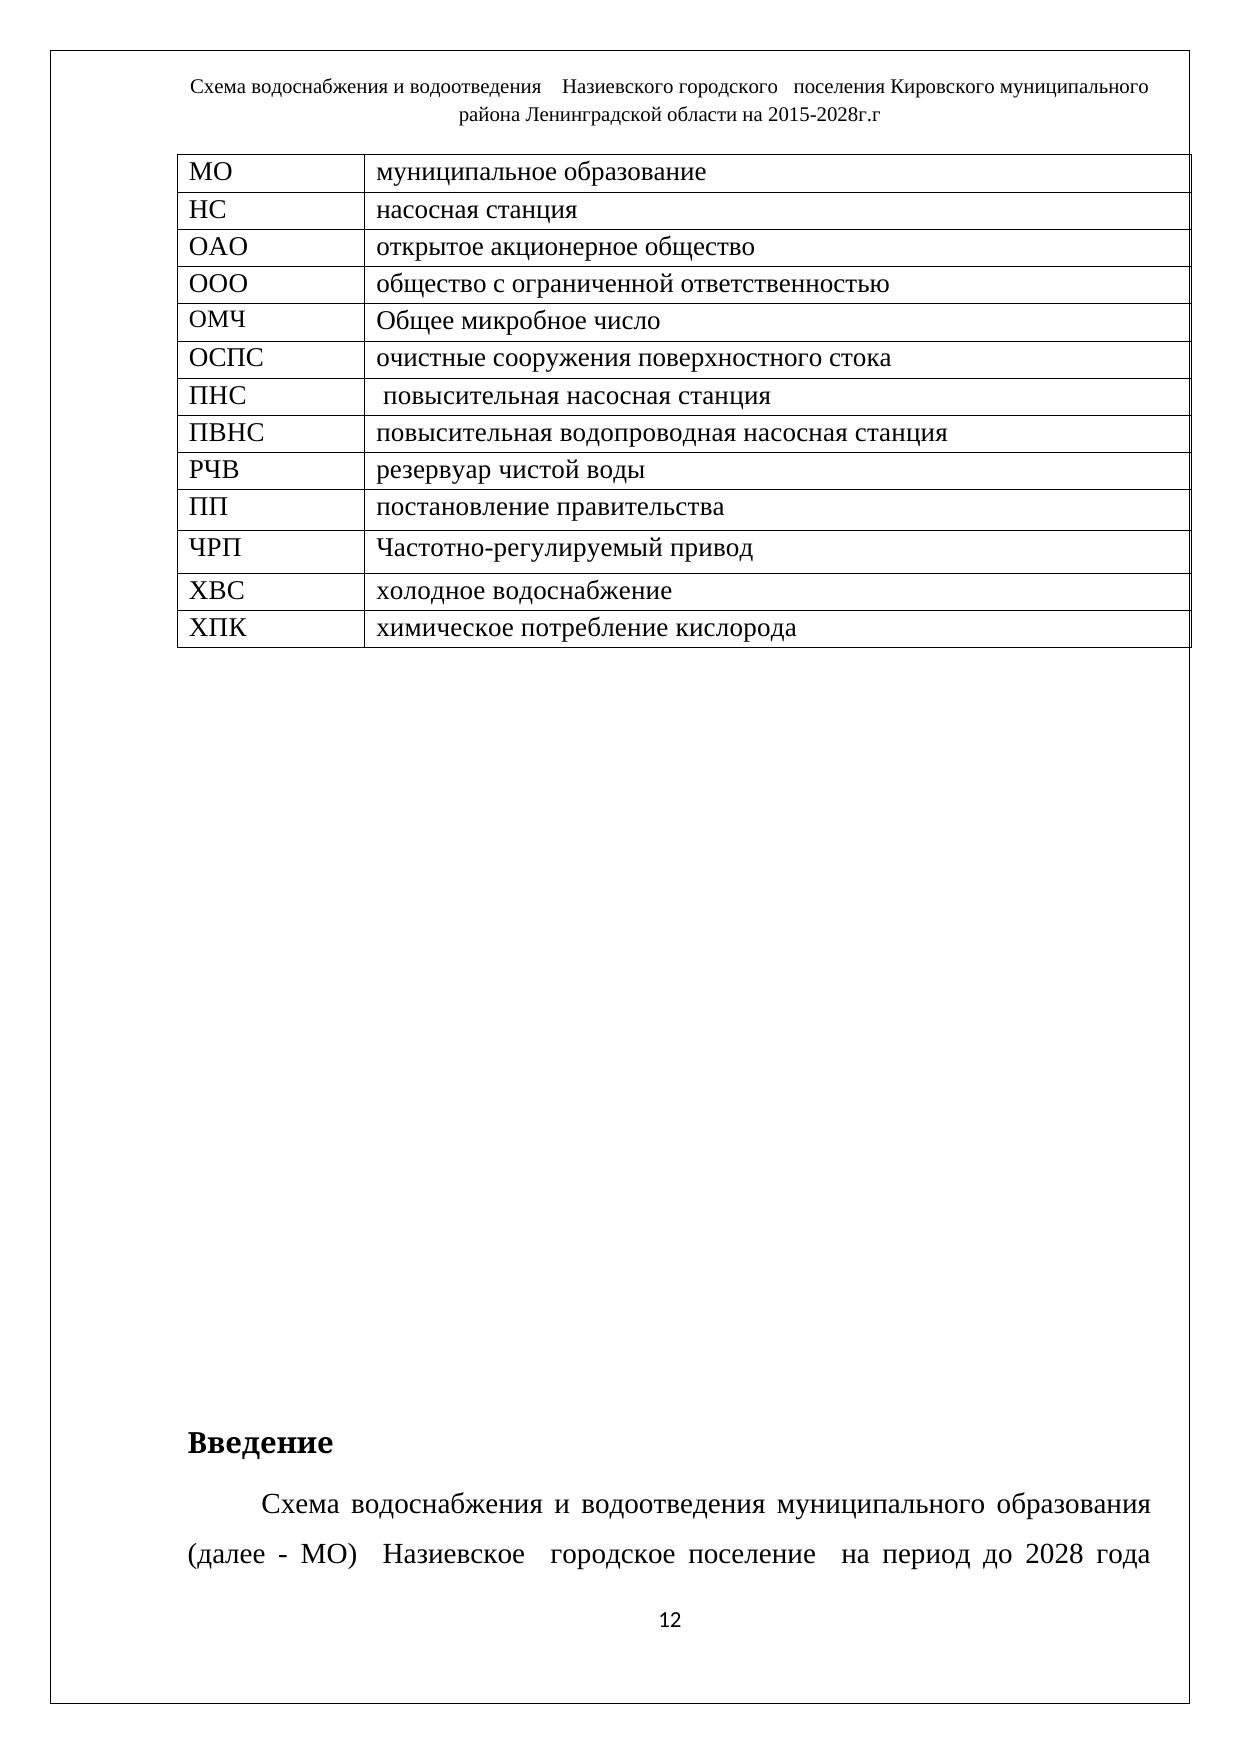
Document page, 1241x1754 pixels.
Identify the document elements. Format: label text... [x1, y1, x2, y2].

table_cell ПВНС [178, 416, 364, 452]
table_cell ПНС [178, 379, 364, 415]
table_cell очистные сооружения поверхностного стока [365, 342, 1189, 378]
subtitle Введение [187, 1427, 1152, 1461]
table_cell Частотно-регулируемый привод [365, 531, 1189, 573]
table_cell химическое потребление кислорода [365, 611, 1189, 647]
table_cell ОАО [178, 230, 364, 266]
table_cell ПП [178, 490, 364, 530]
table_cell насосная станция [365, 193, 1189, 229]
table_cell повысительная насосная станция [365, 379, 1189, 415]
table_cell ООО [178, 267, 364, 303]
table_cell МО [178, 155, 364, 192]
table_cell ХПК [178, 611, 364, 647]
table_cell ОМЧ [178, 304, 364, 341]
table_cell повысительная водопроводная насосная станция [365, 416, 1189, 452]
table_cell муниципальное образование [365, 155, 1189, 192]
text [187, 1486, 1152, 1570]
table_cell ОСПС [178, 342, 364, 378]
table_cell открытое акционерное общество [365, 230, 1189, 266]
table_cell общество с ограниченной ответственностью [365, 267, 1189, 303]
table_cell НС [178, 193, 364, 229]
table_cell постановление правительства [365, 490, 1189, 530]
table_cell резервуар чистой воды [365, 453, 1189, 489]
table_cell Общее микробное число [365, 304, 1189, 341]
table_cell холодное водоснабжение [365, 574, 1189, 610]
table_cell ХВС [178, 574, 364, 610]
table_cell ЧРП [178, 531, 364, 573]
table_cell РЧВ [178, 453, 364, 489]
